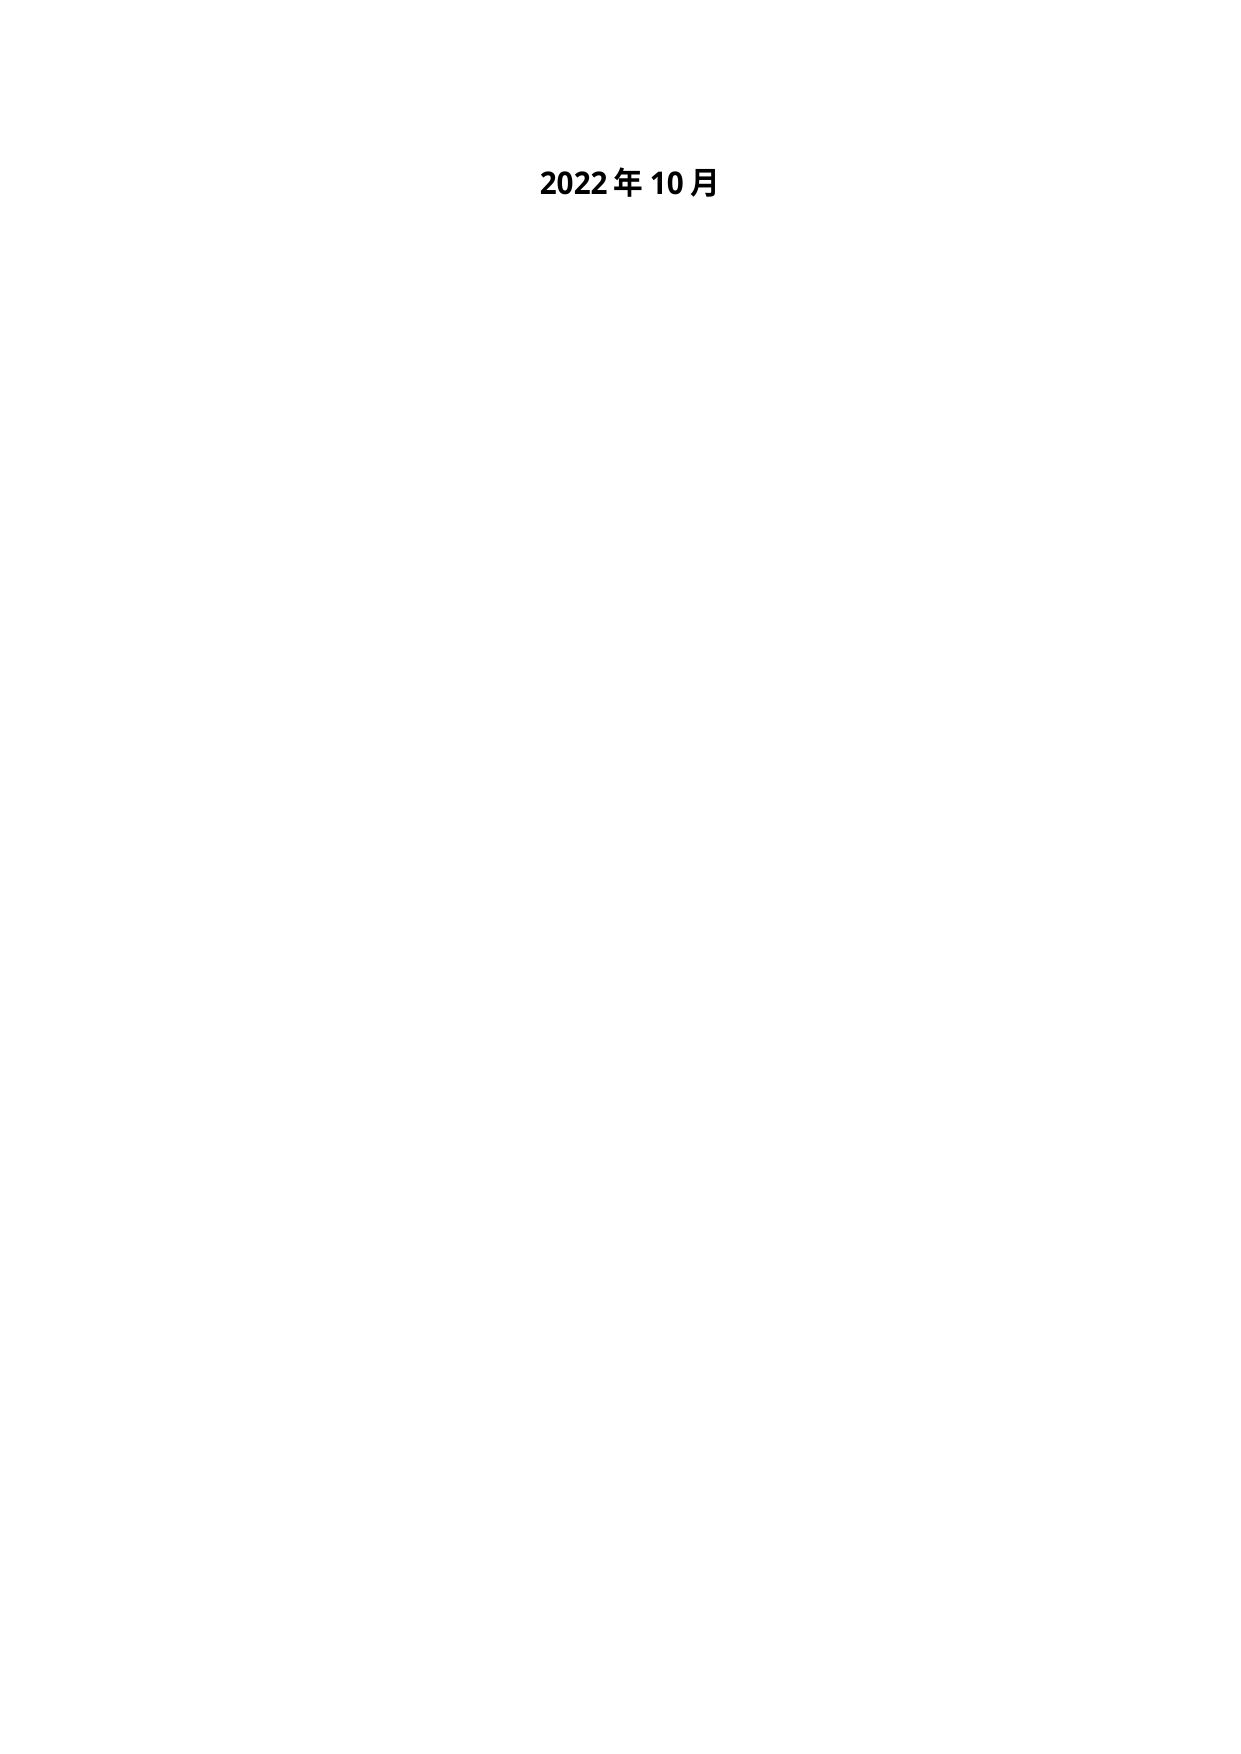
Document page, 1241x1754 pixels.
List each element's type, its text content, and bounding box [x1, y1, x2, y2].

text 2022年10月 [175, 158, 1084, 204]
